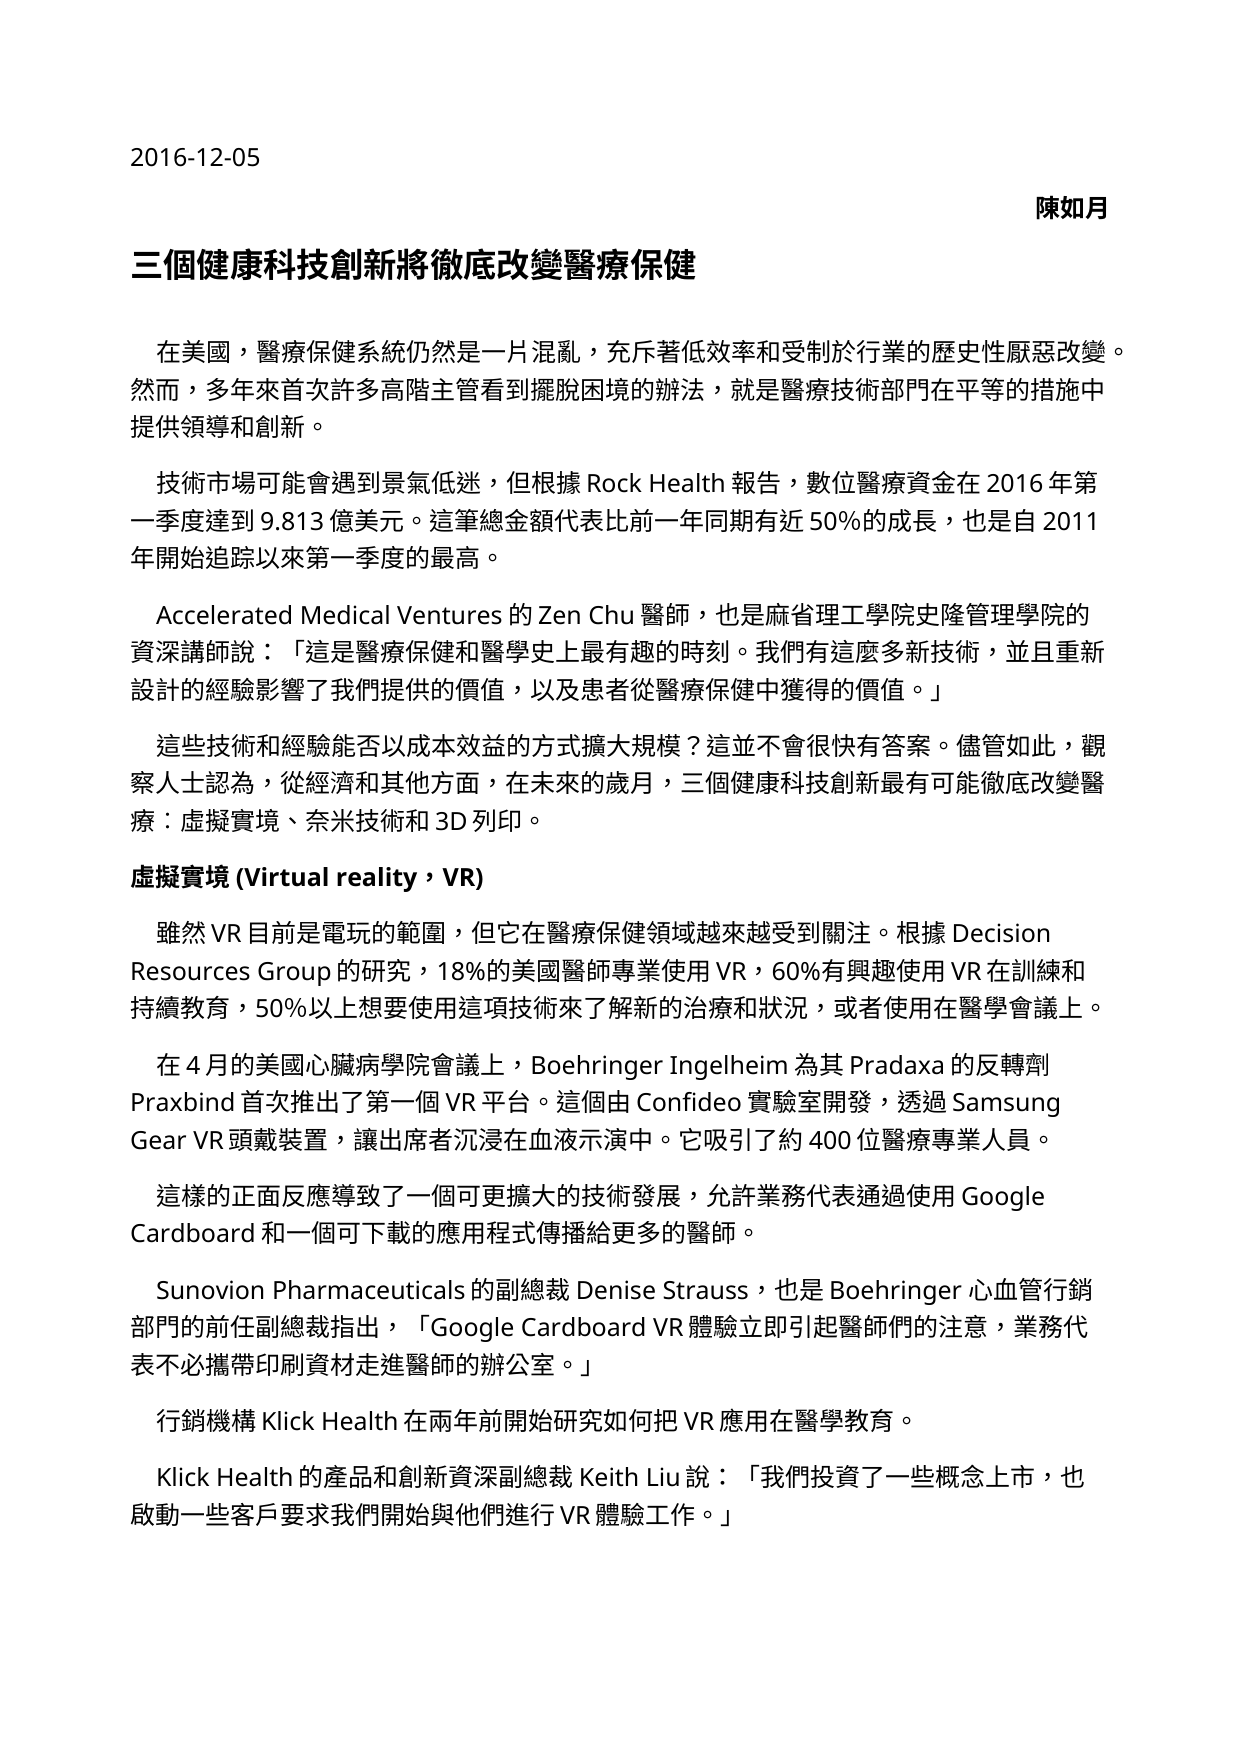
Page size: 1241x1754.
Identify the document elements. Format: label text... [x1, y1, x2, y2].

text 虛擬實境 (Virtual reality，VR) [130, 857, 1110, 894]
text 在美國，醫療保健系統仍然是一片混亂，充斥著低效率和受制於行業的歷史性厭惡改變。然而，多年來首次許多高階主管看到擺脫困境的辦法，就是醫療技術部門在平等的措施中提供領導和創新。 [130, 332, 1110, 444]
text 三個健康科技創新將徹底改變醫療保健 [130, 238, 1110, 313]
text 雖然VR目前是電玩的範圍，但它在醫療保健領域越來越受到關注。根據Decision Resources Group的研究，18%的美國醫師專業使用VR，60%有興趣使用VR在訓練和持續教育，50％以上想要使用這項技術來了解新的治療和狀況，或者使用在醫學會議上。 [130, 913, 1110, 1026]
text Sunovion Pharmaceuticals的副總裁Denise Strauss，也是Boehringer 心血管行銷部門的前任副總裁指出，「Google Cardboard VR體驗立即引起醫師們的注意，業務代表不必攜帶印刷資材走進醫師的辦公室。」 [130, 1269, 1110, 1382]
text Accelerated Medical Ventures的Zen Chu醫師，也是麻省理工學院史隆管理學院的資深講師說：「這是醫療保健和醫學史上最有趣的時刻。我們有這麼多新技術，並且重新設計的經驗影響了我們提供的價值，以及患者從醫療保健中獲得的價值。」 [130, 594, 1110, 707]
text 技術市場可能會遇到景氣低迷，但根據Rock Health報告，數位醫療資金在2016年第一季度達到9.813億美元。這筆總金額代表比前一年同期有近50％的成長，也是自2011年開始追踪以來第一季度的最高。 [130, 463, 1110, 576]
text 行銷機構Klick Health在兩年前開始研究如何把VR應用在醫學教育。 [130, 1401, 1110, 1438]
text 這些技術和經驗能否以成本效益的方式擴大規模？這並不會很快有答案。儘管如此，觀察人士認為，從經濟和其他方面，在未來的歲月，三個健康科技創新最有可能徹底改變醫療︰虛擬實境、奈米技術和3D列印。 [130, 726, 1110, 838]
text 這樣的正面反應導致了一個可更擴大的技術發展，允許業務代表通過使用Google Cardboard和一個可下載的應用程式傳播給更多的醫師。 [130, 1176, 1110, 1251]
text 在4月的美國心臟病學院會議上，Boehringer Ingelheim為其Pradaxa的反轉劑Praxbind首次推出了第一個VR平台。這個由Confideo實驗室開發，透過Samsung Gear VR頭戴裝置，讓出席者沉浸在血液示演中。它吸引了約400位醫療專業人員。 [130, 1044, 1110, 1157]
text Klick Health的產品和創新資深副總裁Keith Liu說：「我們投資了一些概念上市，也啟動一些客戶要求我們開始與他們進行VR體驗工作。」 [130, 1457, 1110, 1532]
text 2016-12-05 [130, 138, 1110, 176]
text 陳如月 [155, 188, 1110, 226]
